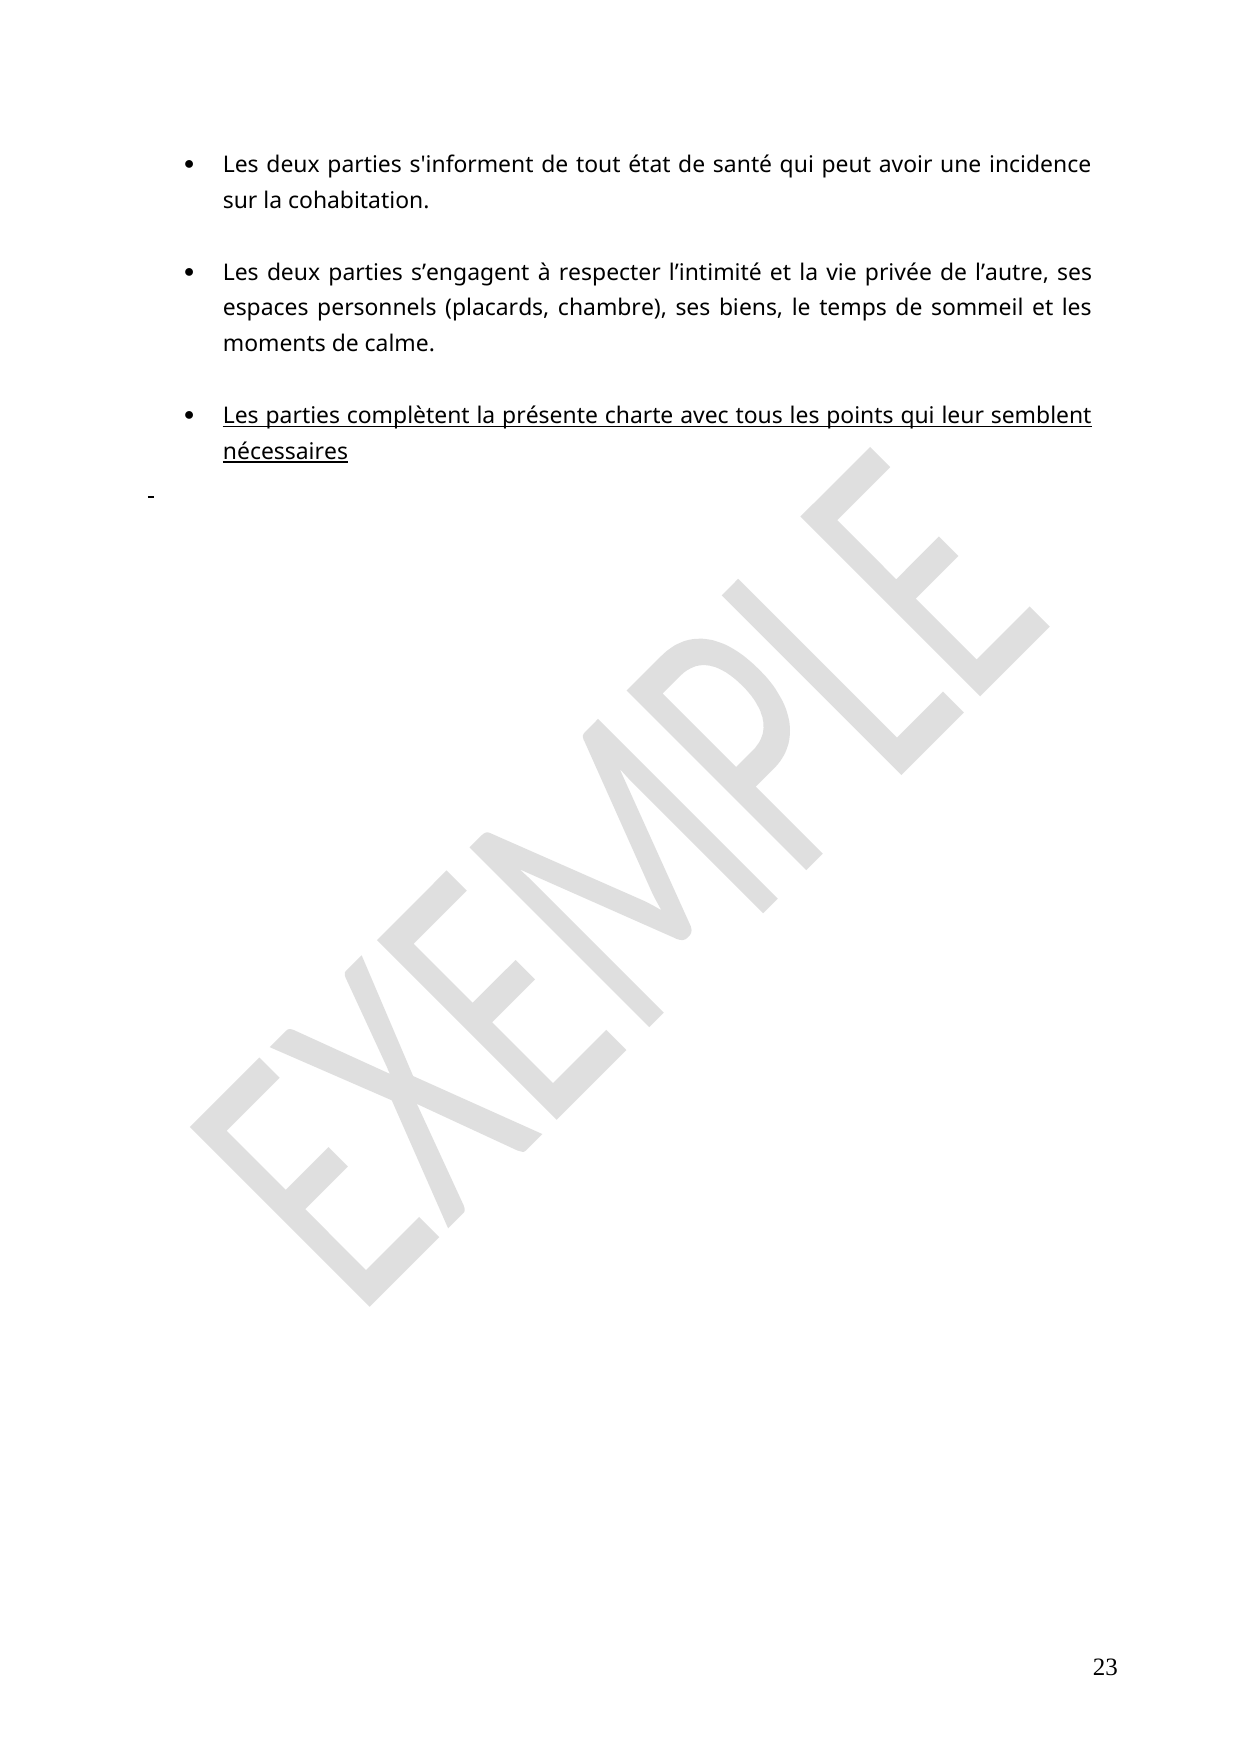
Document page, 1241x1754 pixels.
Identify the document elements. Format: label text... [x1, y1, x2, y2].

list Les deux parties s’engagent à respecter l’intimité et la vie privée de l’autre, ses espaces personnels (placards, chambre), ses biens, le temps de sommeil et les moments de calme. [185, 255, 1093, 358]
list Les deux parties s'informent de tout état de santé qui peut avoir une incidence sur la cohabitation. [185, 148, 1093, 215]
list Les parties complètent la présente charte avec tous les points qui leur semblent nécessaires [185, 399, 1093, 466]
